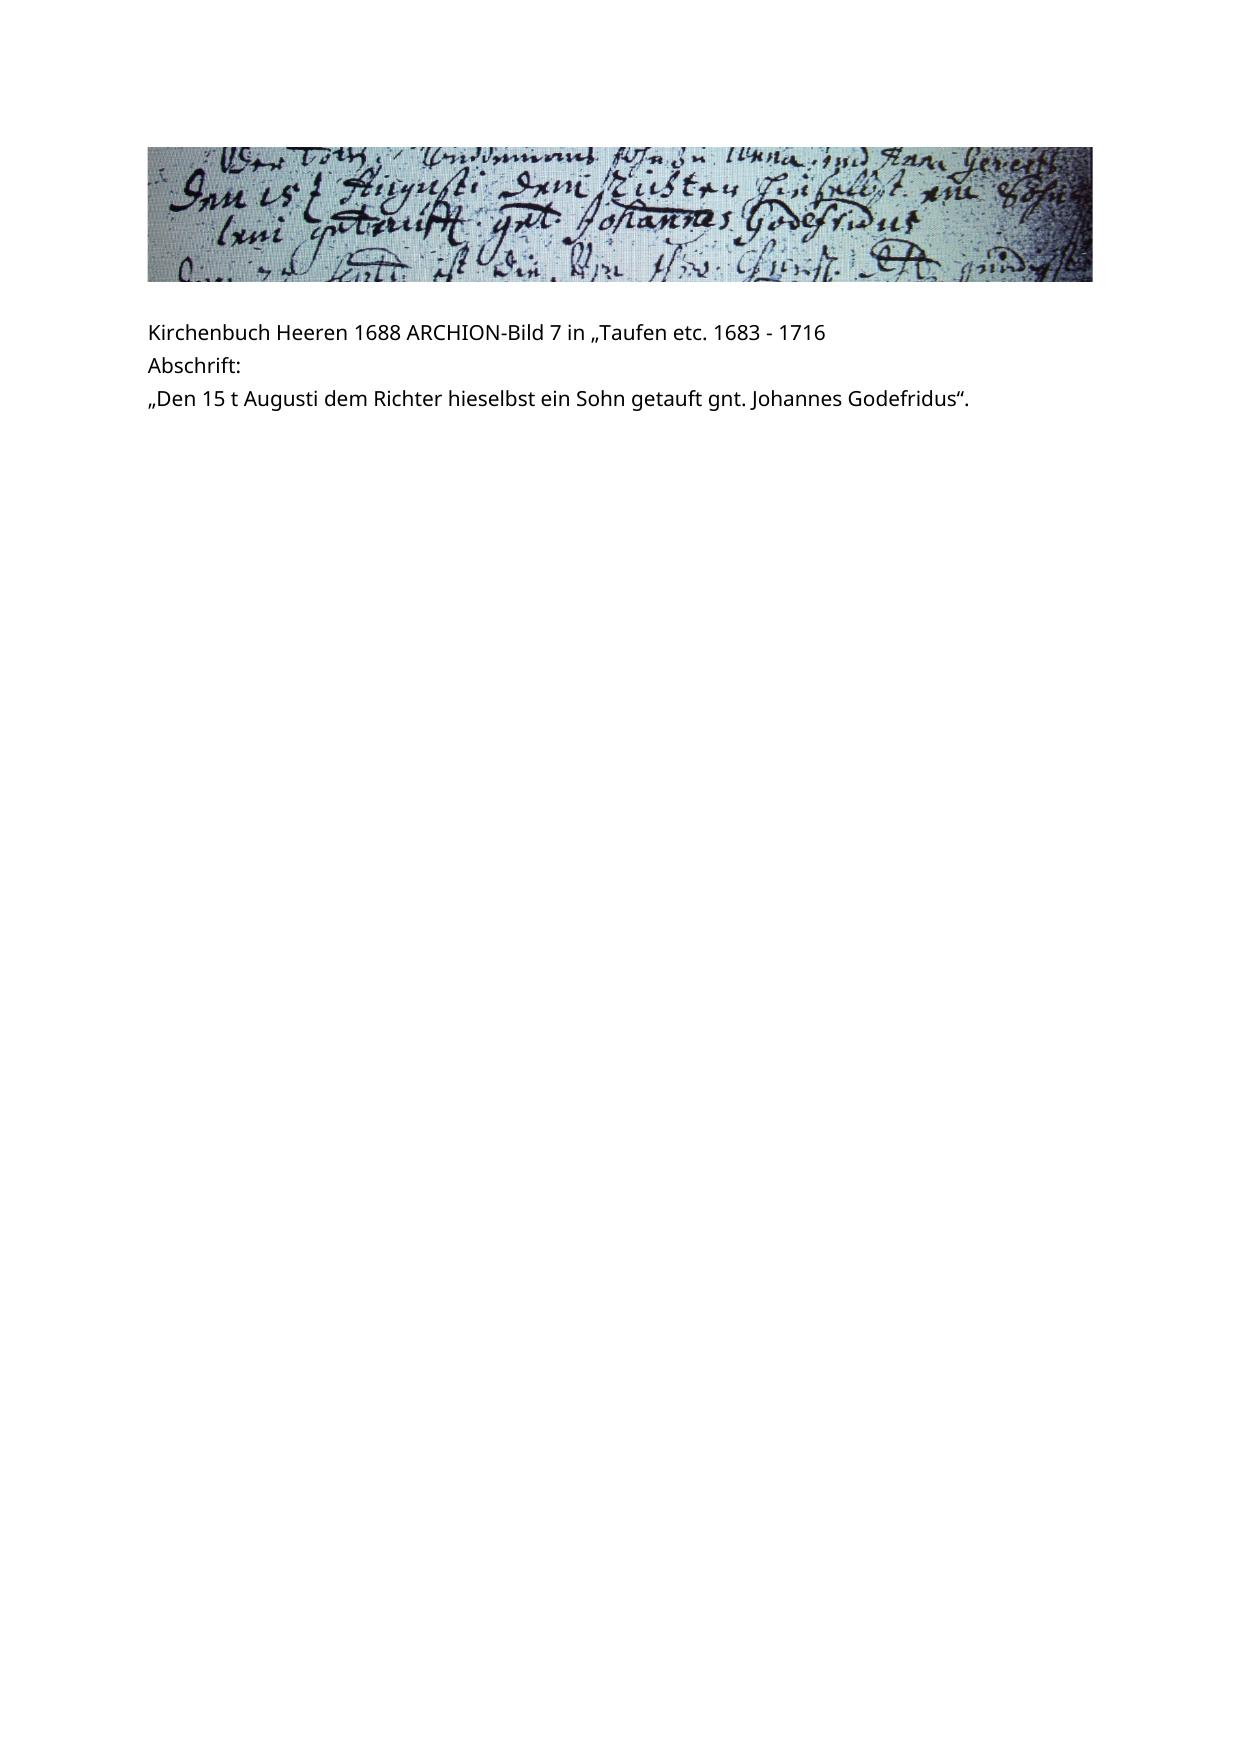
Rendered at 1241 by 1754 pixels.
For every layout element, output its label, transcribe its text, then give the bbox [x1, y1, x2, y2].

text Abschrift: [148, 351, 1093, 379]
picture [147, 147, 1093, 282]
text Kirchenbuch Heeren 1688 ARCHION-Bild 7 in „Taufen etc. 1683 - 1716 [148, 318, 1093, 347]
text „Den 15 t Augusti dem Richter hieselbst ein Sohn getauft gnt. Johannes Godefridus“. [148, 384, 1093, 412]
